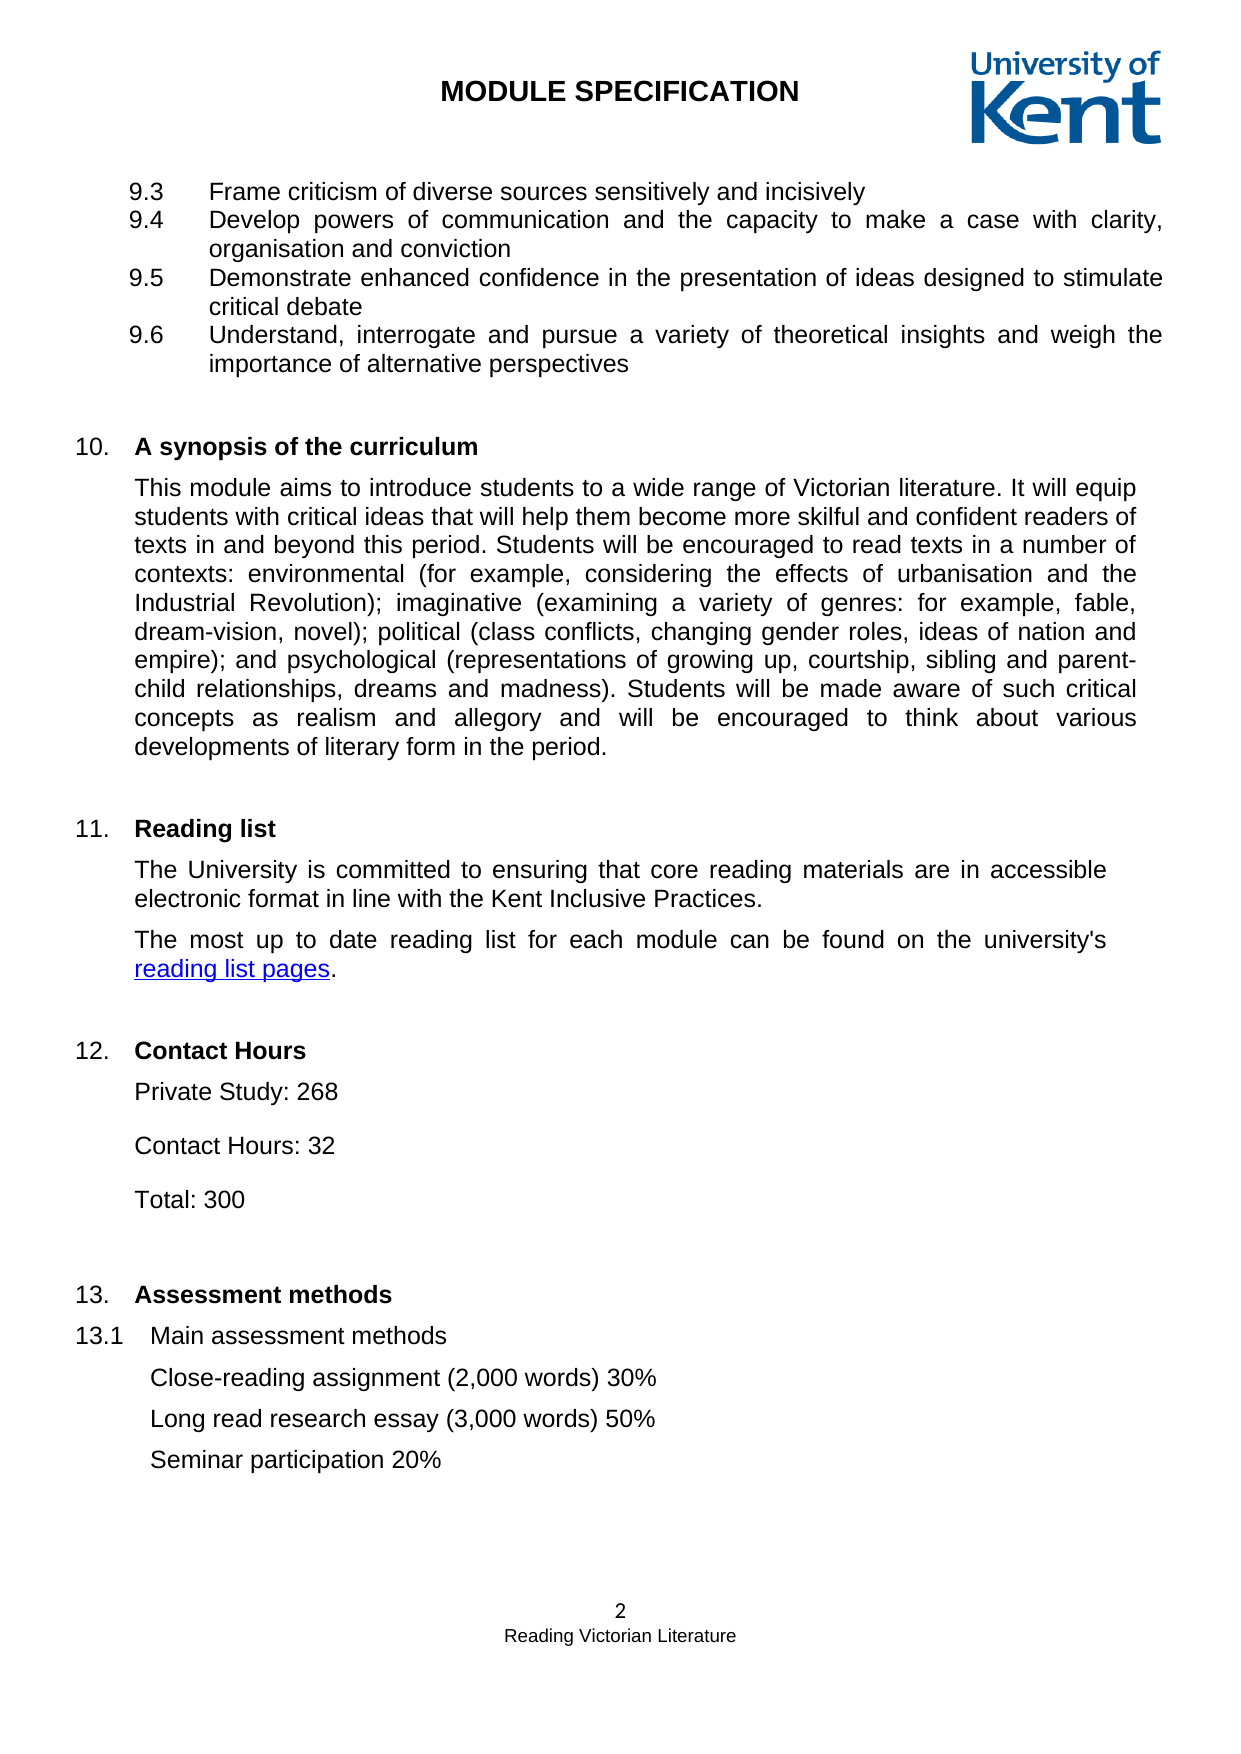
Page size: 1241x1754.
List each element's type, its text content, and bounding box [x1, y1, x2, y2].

list Demonstrate enhanced confidence in the presentation of ideas designed to stimulate critical debate [163, 263, 1165, 320]
subtitle Assessment methods [75, 1280, 1109, 1309]
subtitle Reading list [75, 814, 1109, 843]
list Understand, interrogate and pursue a variety of theoretical insights and weigh the importance of alternative perspectives [163, 320, 1165, 378]
text Close-reading assignment (2,000 words) 30% [75, 1362, 1109, 1391]
list Develop powers of communication and the capacity to make a case with clarity, organisation and conviction [163, 205, 1165, 263]
list 13.1 Main assessment methods [75, 1321, 1109, 1350]
picture [970, 48, 1163, 145]
text Private Study: 268 [134, 1077, 1165, 1106]
subtitle A synopsis of the curriculum [75, 432, 1109, 460]
text Long read research essay (3,000 words) 50% [119, 1404, 1109, 1432]
text Total: 300 [134, 1185, 1165, 1214]
subtitle Contact Hours [75, 1036, 1109, 1065]
subtitle The most up to date reading list for each module can be found on the university's reading list pages. [134, 925, 1109, 983]
text Seminar participation 20% [119, 1445, 1109, 1474]
text This module aims to introduce students to a wide range of Victorian literature. It will equip students with critical ideas that will help them become more skilful and confident readers of texts in and beyond this period. Students will be encouraged to read texts in a number of contexts: environmental (for example, considering the effects of urbanisation and the Industrial Revolution); imaginative (examining a variety of genres: for example, fable, dream-vision, novel); political (class conflicts, changing gender roles, ideas of nation and empire); and psychological (representations of growing up, courtship, sibling and parent-child relationships, dreams and madness). Students will be made aware of such critical concepts as realism and allegory and will be encouraged to think about various developments of literary form in the period. [134, 473, 1138, 760]
subtitle The University is committed to ensuring that core reading materials are in accessible electronic format in line with the Kent Inclusive Practices. [134, 855, 1109, 913]
list Frame criticism of diverse sources sensitively and incisively [163, 177, 1165, 205]
text Contact Hours: 32 [134, 1131, 1165, 1160]
